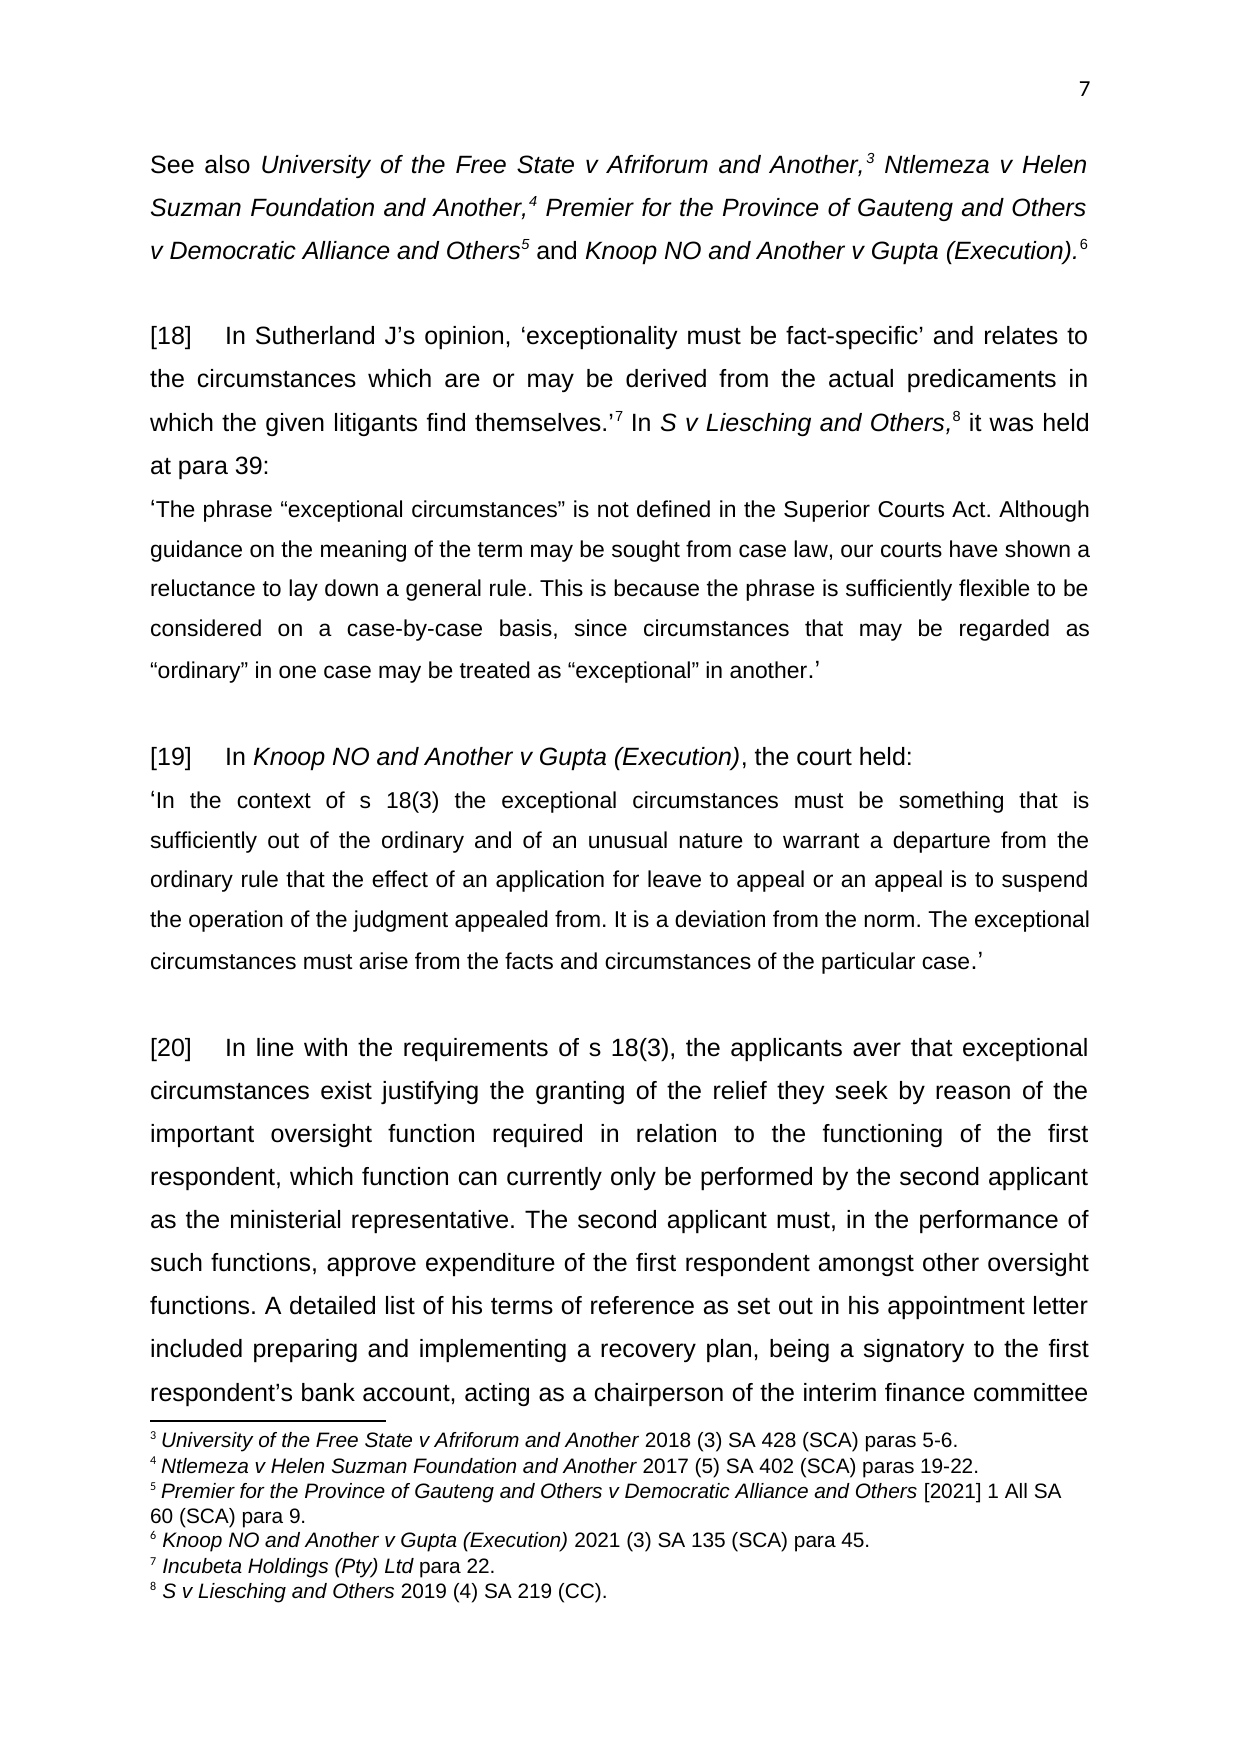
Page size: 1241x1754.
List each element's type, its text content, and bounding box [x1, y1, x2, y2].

text ‘In the context of s 18(3) the exceptional circumstances must be something that is sufficiently out of the ordinary and of an unusual nature to warrant a departure from the ordinary rule that the effect of an application for leave to appeal or an appeal is to suspend the operation of the judgment appealed from. It is a deviation from the norm. The exceptional circumstances must arise from the facts and circumstances of the particular case.’ [150, 785, 1090, 975]
text See also University of the Free State v Afriforum and Another, Ntlemeza v Helen Suzman Foundation and Another, Premier for the Province of Gauteng and Others v Democratic Alliance and Others and Knoop NO and Another v Gupta (Execution). [150, 150, 1090, 265]
list [18] In Sutherland J’s opinion, ‘exceptionality must be fact-specific’ and relates to the circumstances which are or may be derived from the actual predicaments in which the given litigants find themselves.’ In S v Liesching and Others, it was held at para 39: [150, 321, 1090, 479]
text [150, 1033, 1090, 1406]
text ‘The phrase “exceptional circumstances” is not defined in the Superior Courts Act. Although guidance on the meaning of the term may be sought from case law, our courts have shown a reluctance to lay down a general rule. This is because the phrase is sufficiently flexible to be considered on a case-by-case basis, since circumstances that may be regarded as “ordinary” in one case may be treated as “exceptional” in another.’ [150, 494, 1090, 684]
list [19] In Knoop NO and Another v Gupta (Execution), the court held: [150, 742, 1090, 770]
